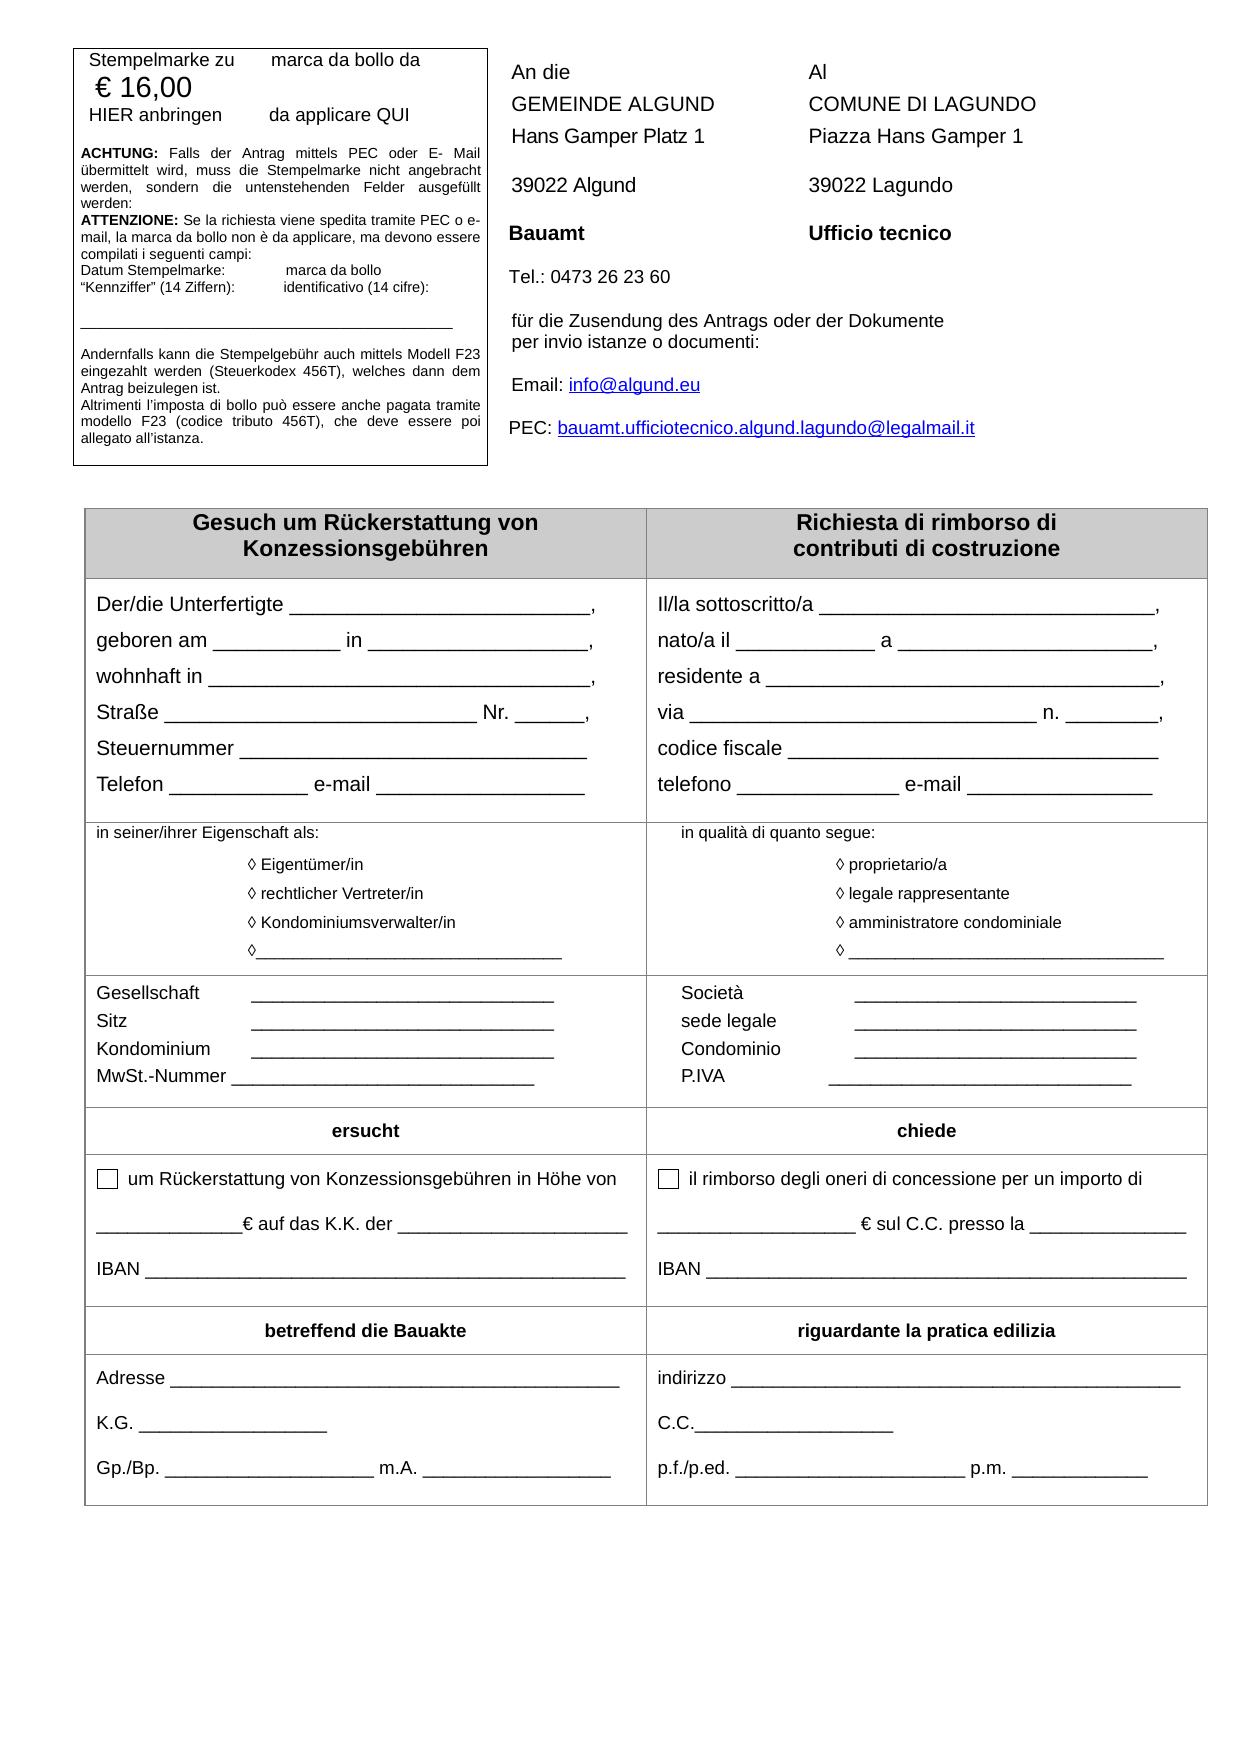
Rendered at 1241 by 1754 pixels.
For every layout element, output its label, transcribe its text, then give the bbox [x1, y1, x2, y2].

table_header Richiesta di rimborso di contributi di costruzione [647, 509, 1207, 578]
table_header Gesuch um Rückerstattung von Konzessionsgebühren [86, 509, 646, 578]
table_cell ersucht [86, 1108, 646, 1154]
table_cell Il/la sottoscritto/a _____________________________, nato/a il ____________ a ______________________, residente a __________________________________, via ______________________________ n. ________, codice fiscale ________________________________ telefono ______________ e-mail ________________ [647, 579, 1207, 822]
table_cell Adresse ___________________________________________ K.G. __________________ Gp./Bp. ____________________ m.A. __________________ [86, 1355, 646, 1505]
text An die Al [511, 60, 1166, 84]
table_cell um Rückerstattung von Konzessionsgebühren in Höhe von ______________€ auf das K.K. der ______________________ IBAN ______________________________________________ [86, 1155, 646, 1306]
table_cell Società ___________________________ sede legale ___________________________ Condominio ___________________________ P.IVA _____________________________ [647, 976, 1207, 1107]
text für die Zusendung des Antrags oder der Dokumente per invio istanze o documenti: [511, 311, 1209, 352]
table_cell il rimborso degli oneri di concessione per un importo di ___________________ € sul C.C. presso la _______________ IBAN ______________________________________________ [647, 1155, 1207, 1306]
text Tel.: 0473 26 23 60 [129, 266, 1073, 287]
table_cell in seiner/ihrer Eigenschaft als: ◊ Eigentümer/in ◊ rechtlicher Vertreter/in ◊ Kondominiumsverwalter/in ◊_________________________________ [86, 823, 646, 974]
table_cell betreffend die Bauakte [86, 1307, 646, 1353]
table_cell in qualità di quanto segue: ◊ proprietario/a ◊ legale rappresentante ◊ amministratore condominiale ◊ __________________________________ [647, 823, 1207, 974]
text 39022 Algund 39022 Lagundo [511, 173, 1152, 197]
text Email: info@algund.eu [511, 374, 1209, 395]
text PEC: bauamt.ufficiotecnico.algund.lagundo@legalmail.it [508, 417, 1209, 438]
text GEMEINDE ALGUND COMUNE DI LAGUNDO [511, 92, 1166, 116]
table_cell indirizzo ___________________________________________ C.C.___________________ p.f./p.ed. ______________________ p.m. _____________ [647, 1355, 1207, 1505]
table_cell riguardante la pratica edilizia [647, 1307, 1207, 1353]
text Bauamt Ufficio tecnico [433, 220, 1149, 244]
text Hans Gamper Platz 1 Piazza Hans Gamper 1 [511, 123, 1152, 147]
table_cell Der/die Unterfertigte __________________________, geboren am ___________ in ___________________, wohnhaft in _________________________________, Straße ___________________________ Nr. ______, Steuernummer ______________________________ Telefon ____________ e-mail __________________ [86, 579, 646, 822]
table_cell Gesellschaft _____________________________ Sitz _____________________________ Kondominium _____________________________ MwSt.-Nummer _____________________________ [86, 976, 646, 1107]
table_cell chiede [647, 1108, 1207, 1154]
